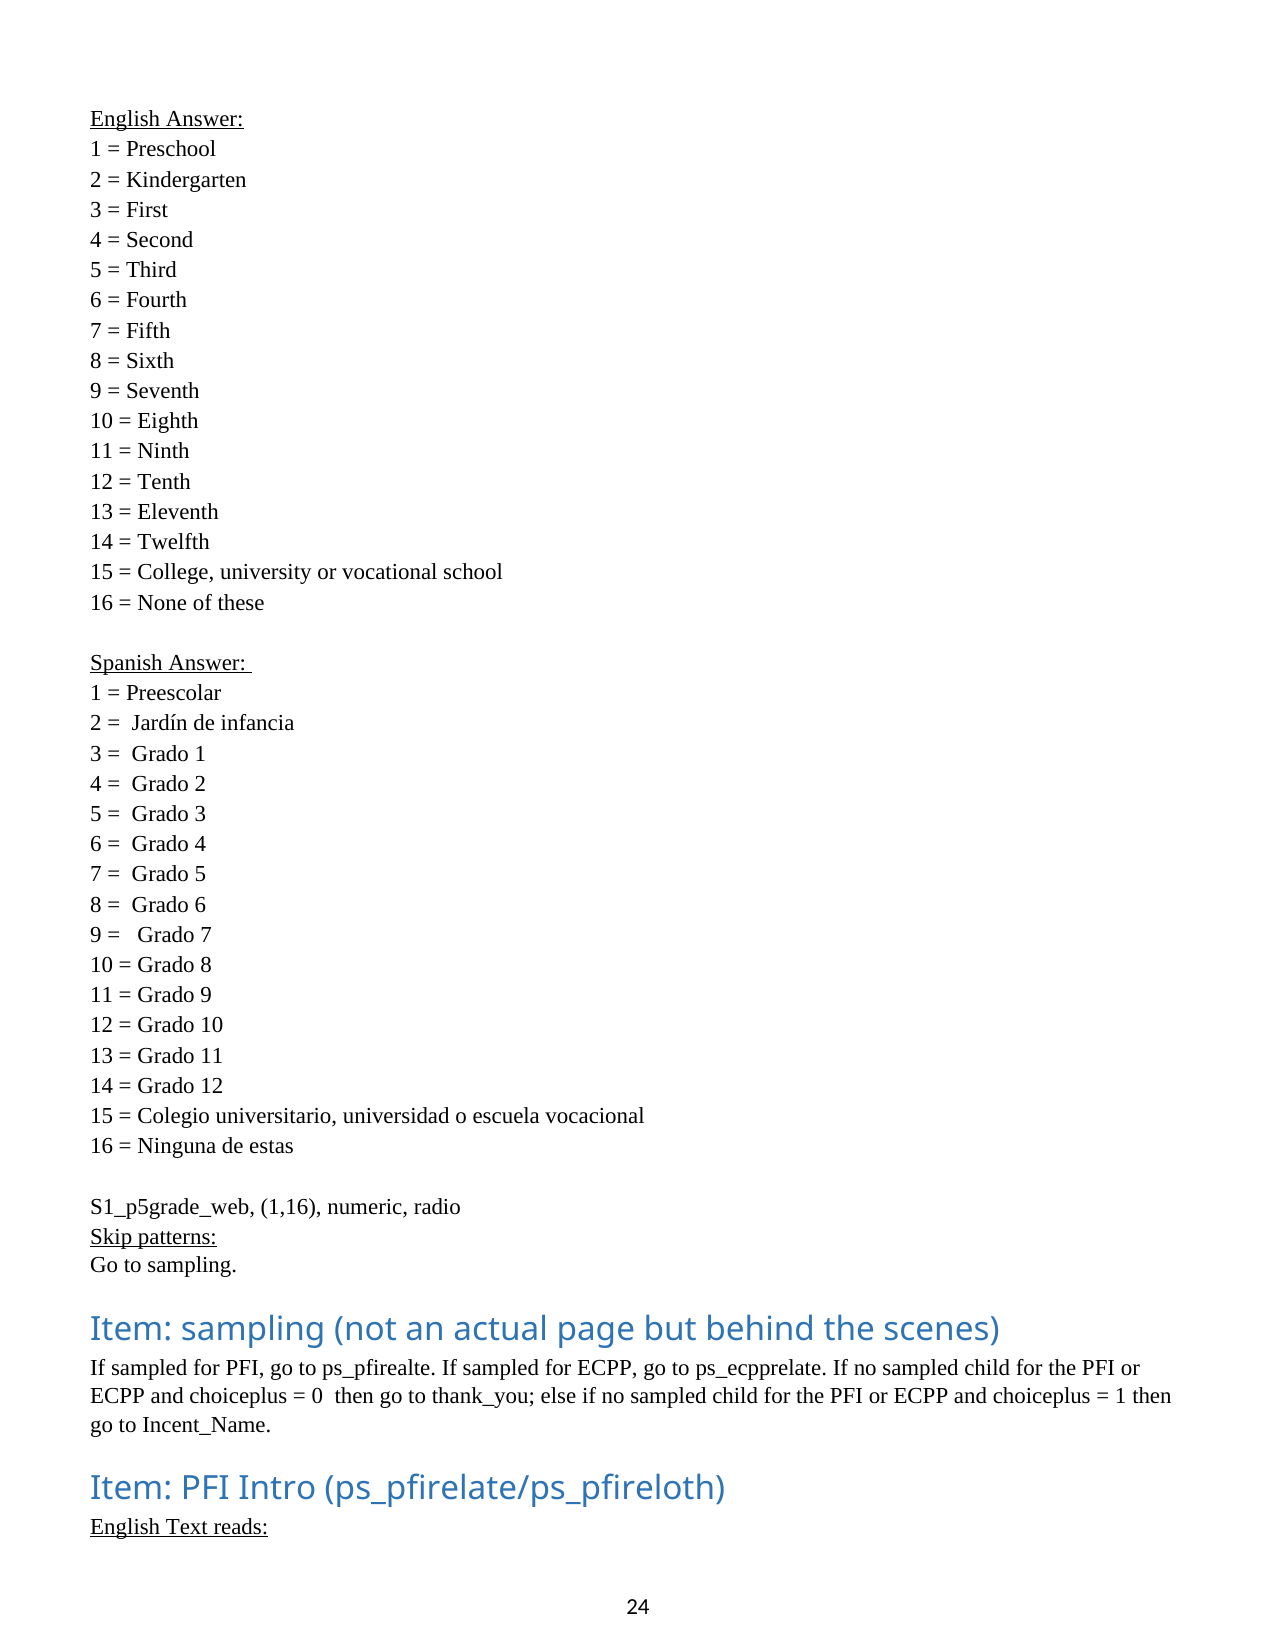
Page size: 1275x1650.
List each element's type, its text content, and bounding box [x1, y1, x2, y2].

list 10 = Grado 8 [90, 951, 1185, 977]
list 15 = Colegio universitario, universidad o escuela vocacional [90, 1102, 1185, 1128]
list 9 = Grado 7 [90, 921, 1185, 947]
list 1 = Preschool [90, 135, 1185, 162]
list 14 = Twelfth [90, 528, 1185, 554]
list S1_p5grade_web, (1,16), numeric, radio [90, 1193, 1185, 1219]
list 13 = Grado 11 [90, 1042, 1185, 1068]
text If sampled for PFI, go to ps_pfirealte. If sampled for ECPP, go to ps_ecpprelate. If no sampled child for the PFI or ECPP and choiceplus = 0 then go to thank_you; else if no sampled child for the PFI or ECPP and choiceplus = 1 then go to Incent_Name. [90, 1354, 1185, 1437]
list English Answer: [90, 105, 1185, 132]
list Spanish Answer: [90, 649, 1185, 675]
list 12 = Grado 10 [90, 1011, 1185, 1038]
list 6 = Fourth [90, 286, 1185, 313]
list 3 = Grado 1 [90, 739, 1185, 766]
list 8 = Grado 6 [90, 891, 1185, 917]
list 2 = Kindergarten [90, 166, 1185, 192]
text Skip patterns: [90, 1223, 1185, 1249]
list 16 = Ninguna de estas [90, 1132, 1185, 1159]
list 3 = First [90, 196, 1185, 222]
list 11 = Ninth [90, 437, 1185, 464]
list 6 = Grado 4 [90, 830, 1185, 857]
list 7 = Grado 5 [90, 860, 1185, 887]
list 5 = Grado 3 [90, 800, 1185, 826]
subtitle Item: PFI Intro (ps_pfirelate/ps_pfireloth) [90, 1464, 1185, 1509]
text English Text reads: [90, 1513, 1185, 1539]
list 5 = Third [90, 256, 1185, 283]
list 15 = College, university or vocational school [90, 558, 1185, 585]
list 4 = Second [90, 226, 1185, 252]
list 2 = Jardín de infancia [90, 709, 1185, 736]
list 1 = Preescolar [90, 679, 1185, 706]
list 11 = Grado 9 [90, 981, 1185, 1008]
list 9 = Seventh [90, 377, 1185, 403]
list 10 = Eighth [90, 407, 1185, 434]
list 12 = Tenth [90, 468, 1185, 494]
list 4 = Grado 2 [90, 770, 1185, 796]
list 16 = None of these [90, 588, 1185, 615]
text Go to sampling. [90, 1251, 1185, 1278]
list 13 = Eleventh [90, 498, 1185, 524]
list 7 = Fifth [90, 317, 1185, 343]
subtitle Item: sampling (not an actual page but behind the scenes) [90, 1305, 1185, 1350]
list 8 = Sixth [90, 347, 1185, 373]
list 14 = Grado 12 [90, 1072, 1185, 1098]
